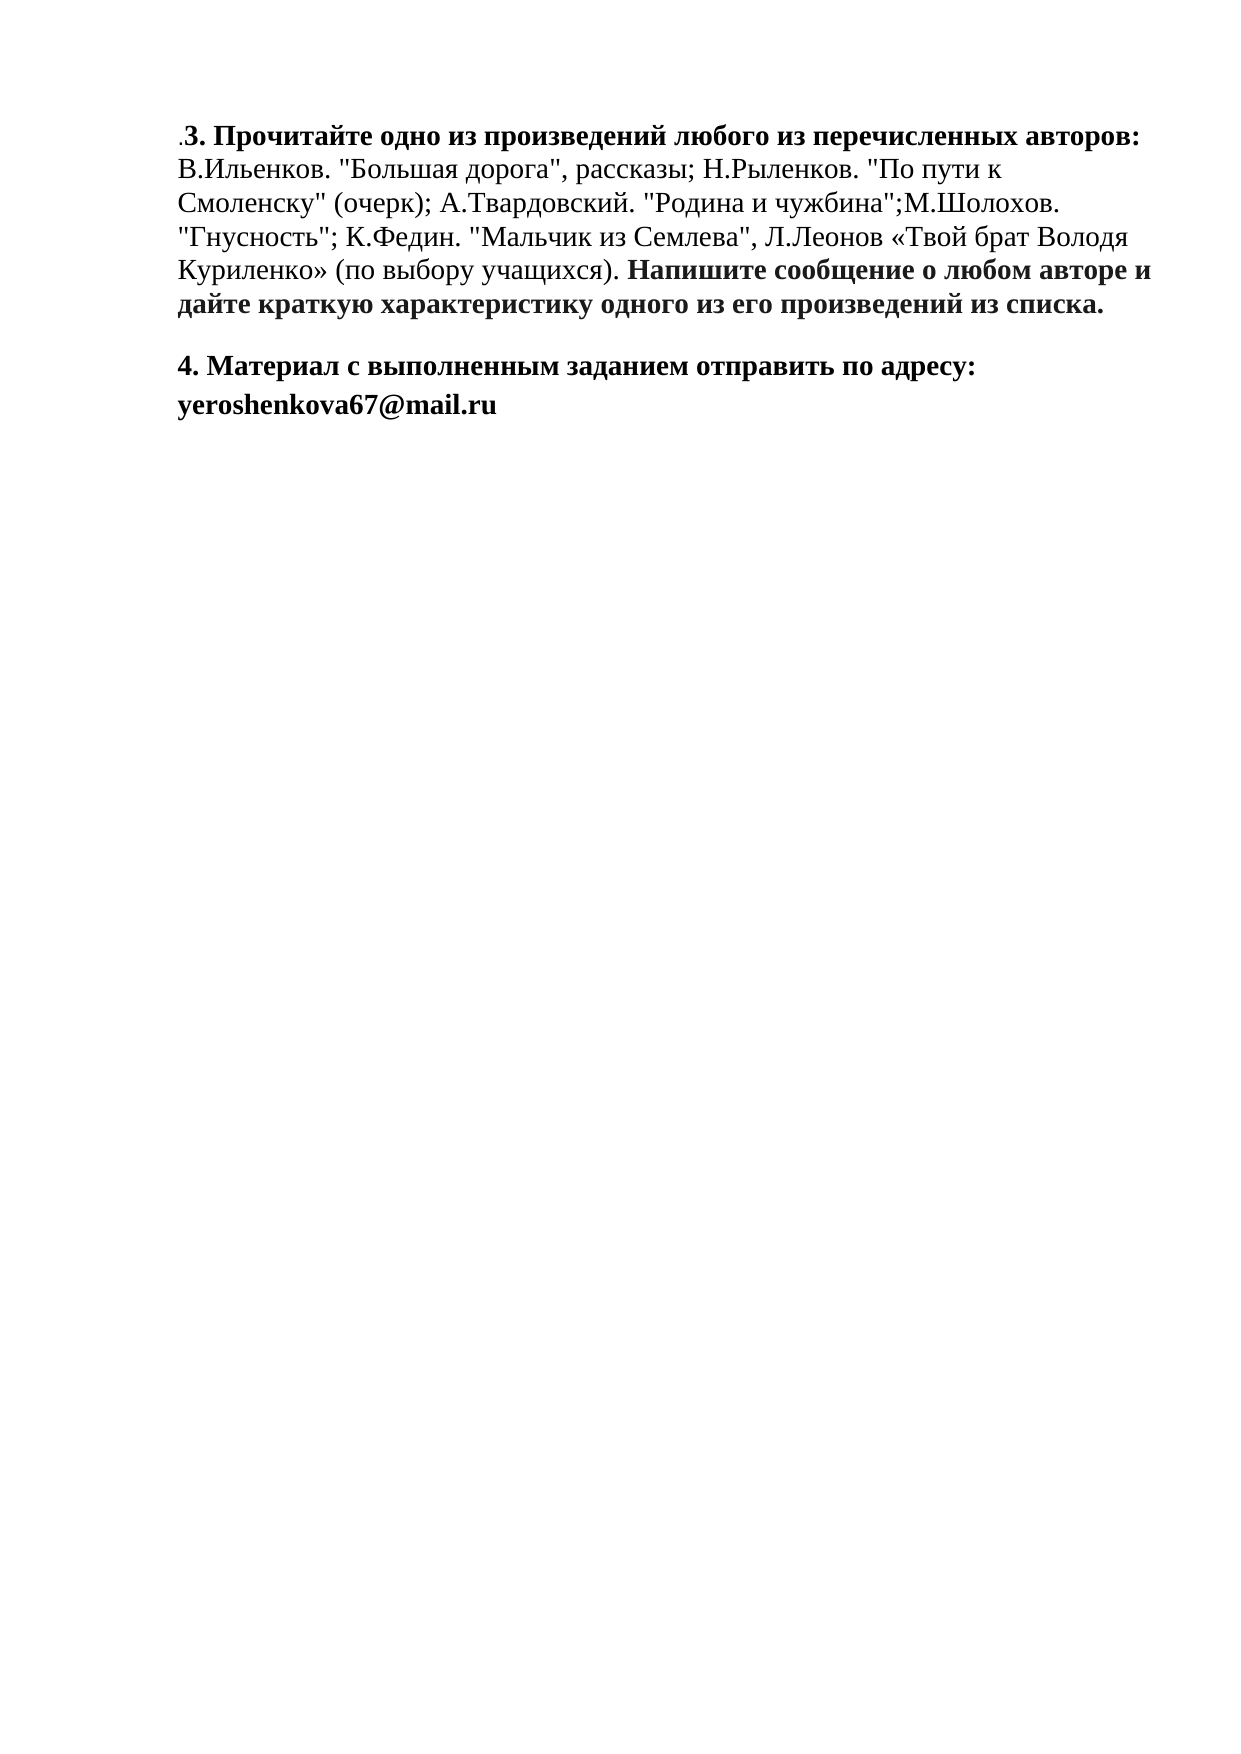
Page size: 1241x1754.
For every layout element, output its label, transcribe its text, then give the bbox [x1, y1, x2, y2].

text .3. Прочитайте одно из произведений любого из перечисленных авторов: В.Ильенков. "Большая дорога", рассказы; Н.Рыленков. "По пути к Смоленску" (очерк); А.Твардовский. "Родина и чужбина";М.Шолохов. "Гнусность"; К.Федин. "Мальчик из Семлева", Л.Леонов «Твой брат Володя Куриленко» (по выбору учащихся). Напишите сообщение о любом авторе и дайте краткую характеристику одного из его произведений из списка. [177, 118, 1152, 319]
text 4. Материал с выполненным заданием отправить по адресу: yeroshenkova67@mail.ru [177, 348, 1152, 421]
